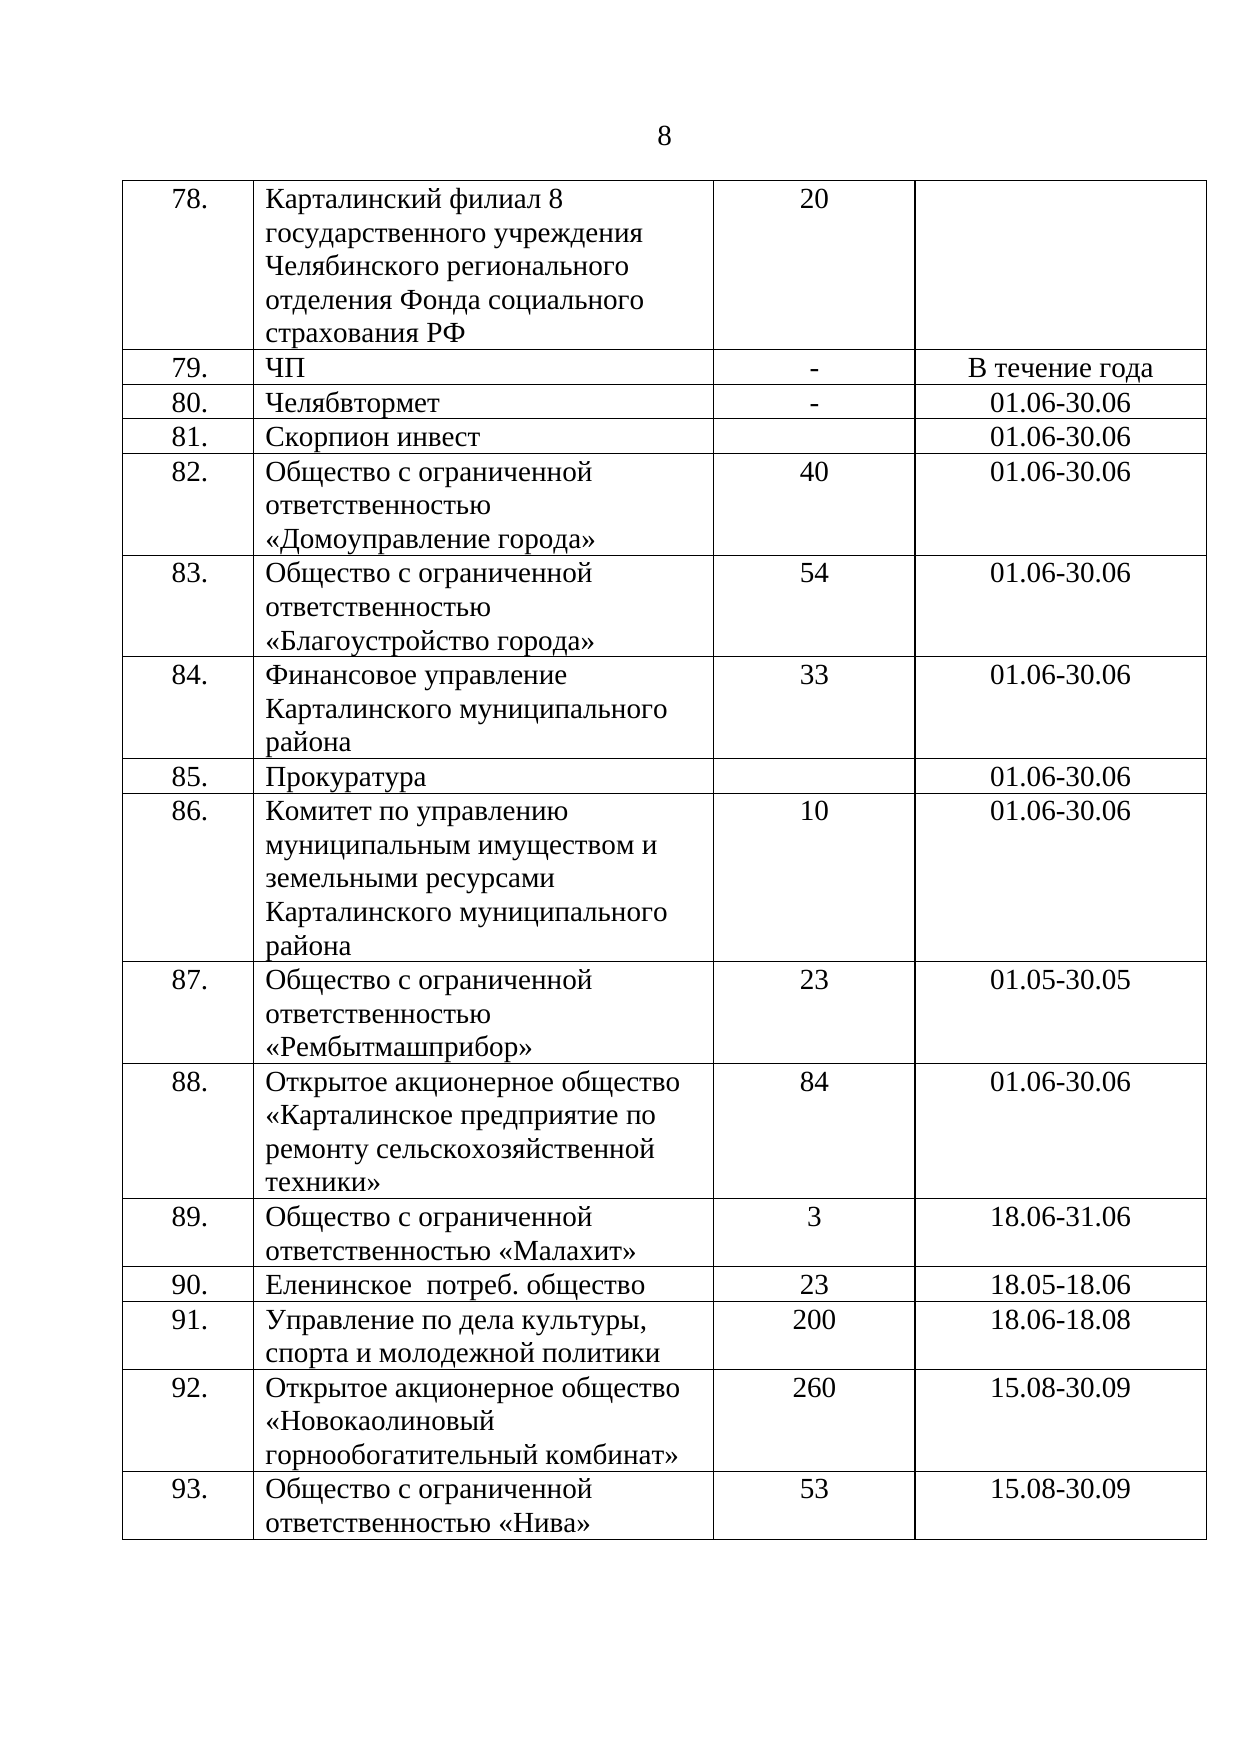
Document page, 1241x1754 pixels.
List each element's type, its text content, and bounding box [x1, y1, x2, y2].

table_cell 01.06-30.06 [916, 556, 1206, 656]
table_cell 15.08-30.09 [916, 1370, 1206, 1471]
table_cell 01.06-30.06 [916, 759, 1206, 792]
table_cell 01.06-30.06 [916, 419, 1206, 453]
table_cell 15.08-30.09 [916, 1472, 1206, 1539]
table_cell Комитет по управлению муниципальным имуществом и земельными ресурсами Карталинского муниципального района [254, 794, 713, 961]
table_cell Общество с ограниченной ответственностью «Рембытмашприбор» [254, 962, 713, 1063]
table_cell 01.05-30.05 [916, 962, 1206, 1063]
table_header [916, 181, 1206, 349]
table_cell 01.06-30.06 [916, 1064, 1206, 1198]
table_cell 40 [714, 454, 914, 554]
table_cell В течение года [916, 350, 1206, 384]
table_cell 260 [714, 1370, 914, 1471]
table_cell [123, 1302, 253, 1369]
table_cell [123, 1370, 253, 1471]
table_header [123, 181, 253, 349]
table_cell Прокуратура [254, 759, 713, 792]
table_cell Еленинское потреб. общество [254, 1267, 713, 1301]
table_cell 10 [714, 794, 914, 961]
table_cell 33 [714, 657, 914, 758]
table_cell 23 [714, 1267, 914, 1301]
table_cell [123, 759, 253, 792]
table_cell 54 [714, 556, 914, 656]
table_cell Общество с ограниченной ответственностью «Благоустройство города» [254, 556, 713, 656]
table_cell [714, 419, 914, 453]
table_cell 01.06-30.06 [916, 657, 1206, 758]
table_cell [123, 962, 253, 1063]
table_cell Челябвтормет [254, 385, 713, 418]
table_cell [123, 419, 253, 453]
table_cell 18.06-31.06 [916, 1199, 1206, 1266]
table_cell [123, 1267, 253, 1301]
table_cell ЧП [254, 350, 713, 384]
table_cell [123, 454, 253, 554]
table_cell [123, 1064, 253, 1198]
table_cell Открытое акционерное общество «Карталинское предприятие по ремонту сельскохозяйственной техники» [254, 1064, 713, 1198]
table_cell Открытое акционерное общество «Новокаолиновый горнообогатительный комбинат» [254, 1370, 713, 1471]
table_cell Общество с ограниченной ответственностью «Малахит» [254, 1199, 713, 1266]
table_cell 18.06-18.08 [916, 1302, 1206, 1369]
table_cell [123, 385, 253, 418]
table_cell [123, 350, 253, 384]
table_cell - [714, 385, 914, 418]
table_cell [123, 556, 253, 656]
table_cell - [714, 350, 914, 384]
table_cell 01.06-30.06 [916, 794, 1206, 961]
table_cell [714, 759, 914, 792]
table_cell Общество с ограниченной ответственностью «Домоуправление города» [254, 454, 713, 554]
table_cell 200 [714, 1302, 914, 1369]
table_header Карталинский филиал 8 государственного учреждения Челябинского регионального отделения Фонда социального страхования РФ [254, 181, 713, 349]
text 8 [177, 118, 1152, 152]
table_cell 01.06-30.06 [916, 454, 1206, 554]
table_cell Скорпион инвест [254, 419, 713, 453]
table_cell 84 [714, 1064, 914, 1198]
table_cell 53 [714, 1472, 914, 1539]
table_cell Финансовое управление Карталинского муниципального района [254, 657, 713, 758]
table_cell 01.06-30.06 [916, 385, 1206, 418]
table_cell Управление по дела культуры, спорта и молодежной политики [254, 1302, 713, 1369]
table_cell [123, 1472, 253, 1539]
table_cell [123, 1199, 253, 1266]
table_cell 18.05-18.06 [916, 1267, 1206, 1301]
table_cell Общество с ограниченной ответственностью «Нива» [254, 1472, 713, 1539]
table_cell [123, 657, 253, 758]
table_header 20 [714, 181, 914, 349]
table_cell 23 [714, 962, 914, 1063]
table_cell 3 [714, 1199, 914, 1266]
table_cell [123, 794, 253, 961]
